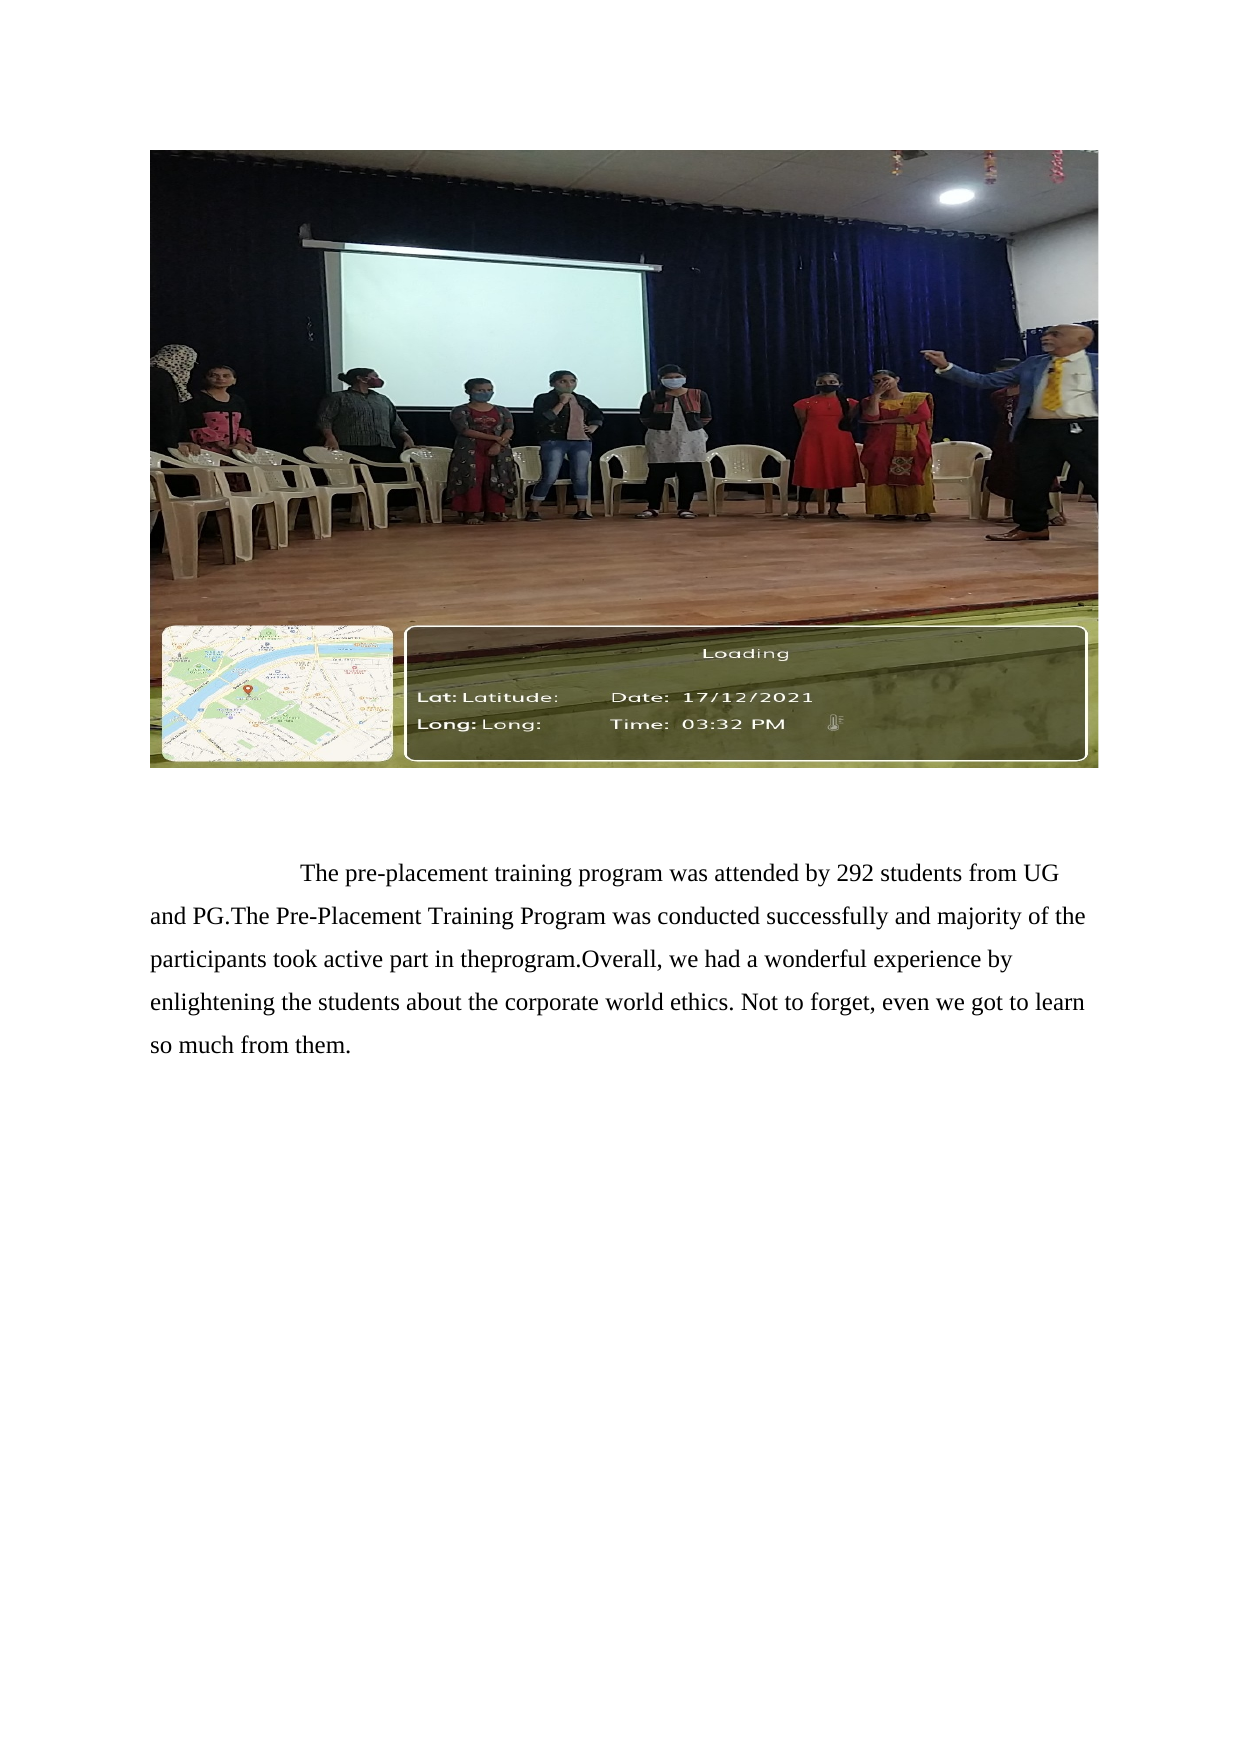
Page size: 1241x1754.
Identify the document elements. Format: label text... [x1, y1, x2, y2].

text The pre-placement training program was attended by 292 students from UG and PG.The Pre-Placement Training Program was conducted successfully and majority of the participants took active part in theprogram.Overall, we had a wonderful experience by enlightening the students about the corporate world ethics. Not to forget, even we got to learn so much from them. [150, 858, 1090, 1059]
picture [150, 150, 1099, 768]
